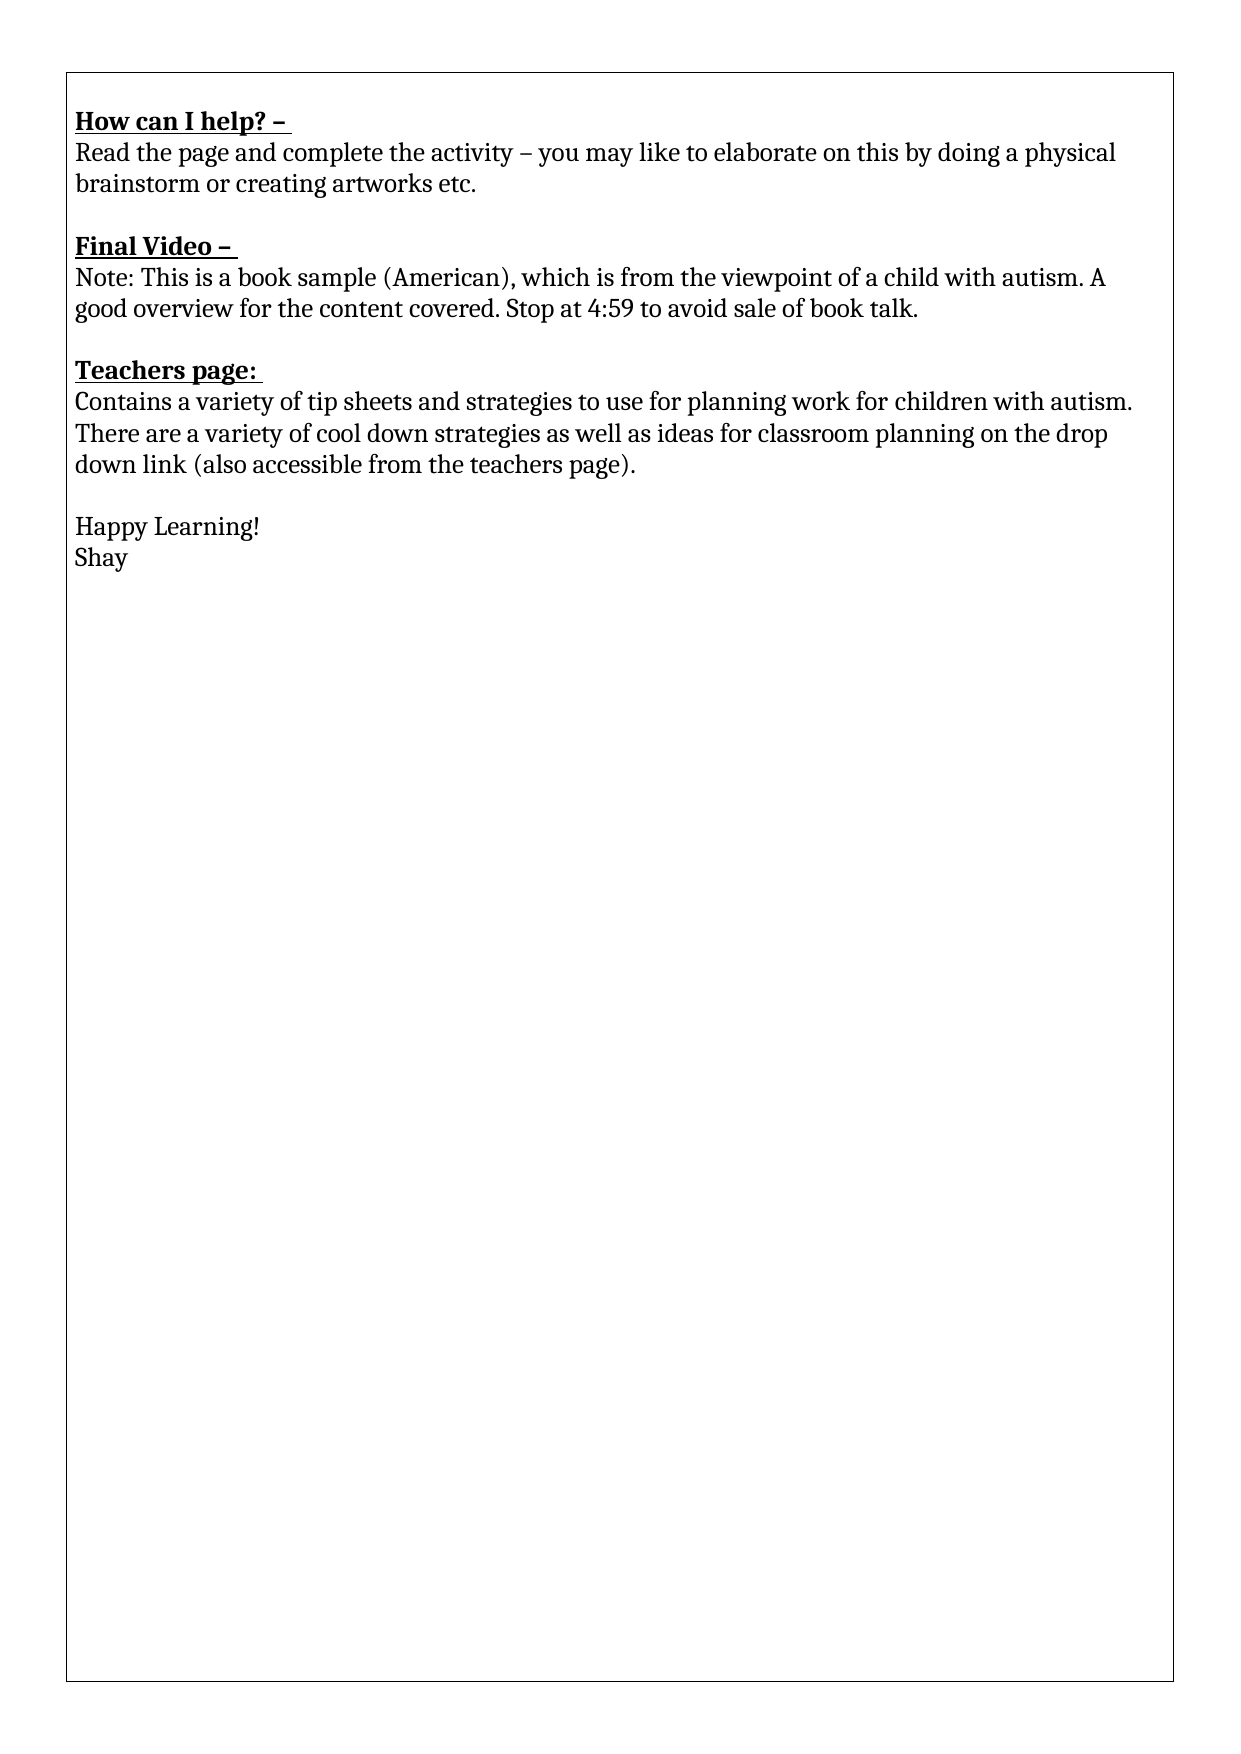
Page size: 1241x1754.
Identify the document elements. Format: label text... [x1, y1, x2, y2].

text Final Video – [75, 231, 1165, 262]
text Happy Learning! [75, 511, 1165, 542]
text Shay [75, 542, 1165, 573]
text Note: This is a book sample (American), which is from the viewpoint of a child with autism. A good overview for the content covered. Stop at 4:59 to avoid sale of book talk. [75, 262, 1165, 324]
text Read the page and complete the activity – you may like to elaborate on this by doing a physical brainstorm or creating artworks etc. [75, 137, 1165, 199]
text Contains a variety of tip sheets and strategies to use for planning work for children with autism. There are a variety of cool down strategies as well as ideas for classroom planning on the drop down link (also accessible from the teachers page). [75, 386, 1165, 480]
text Teachers page: [75, 355, 1165, 386]
text How can I help? – [75, 106, 1165, 137]
